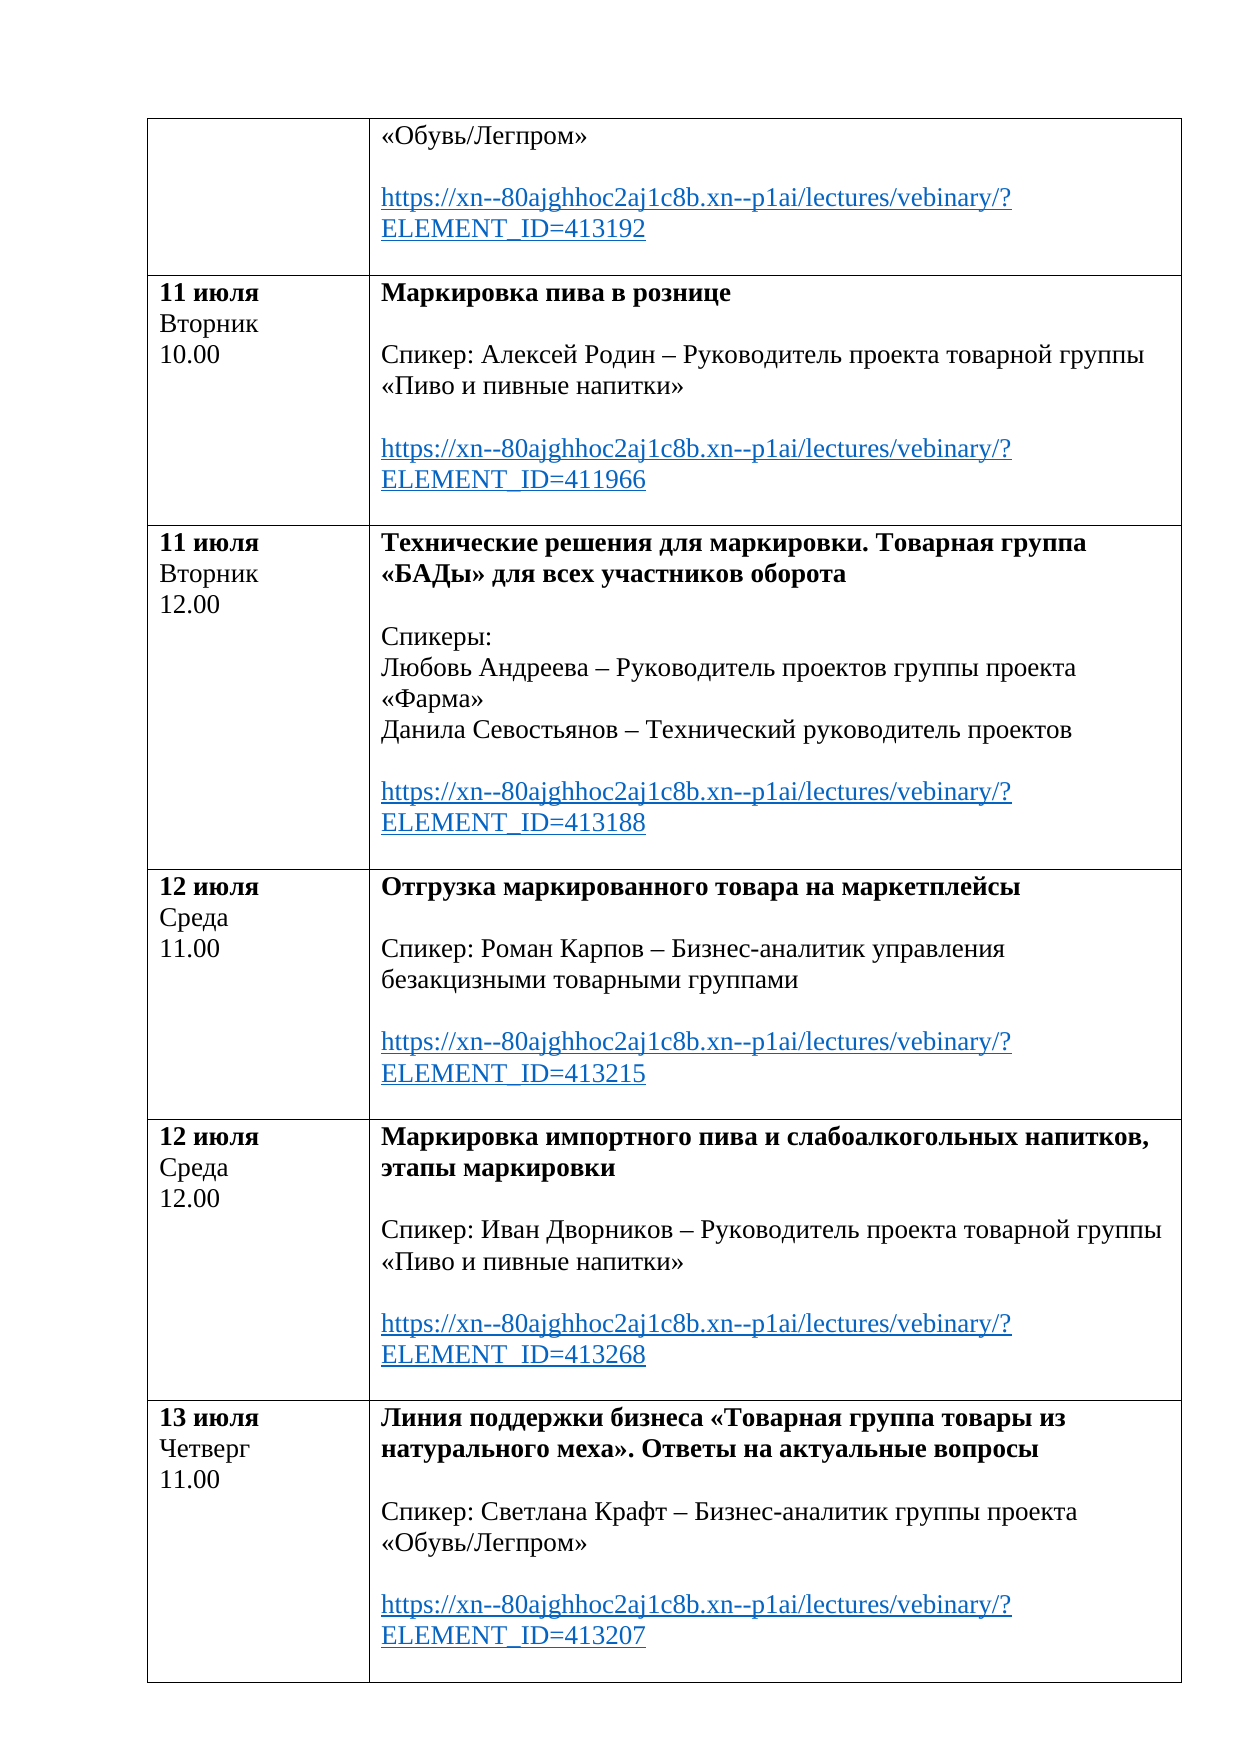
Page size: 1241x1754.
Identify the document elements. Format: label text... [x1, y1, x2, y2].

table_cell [148, 1401, 369, 1682]
table_cell 11 июля Вторник 10.00 [148, 276, 369, 525]
table_cell Технические решения для маркировки. Товарная группа «БАДы» для всех участников оборота Спикеры: Любовь Андреева – Руководитель проектов группы проекта «Фарма» Данила Севостьянов – Технический руководитель проектов https://xn--80ajghhoc2aj1c8b.xn--p1ai/lectures/vebinary/?ELEMENT_ID=413188 [370, 526, 1181, 869]
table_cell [370, 119, 1181, 275]
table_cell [148, 119, 369, 275]
table_cell Отгрузка маркированного товара на маркетплейсы Спикер: Роман Карпов – Бизнес-аналитик управления безакцизными товарными группами https://xn--80ajghhoc2aj1c8b.xn--p1ai/lectures/vebinary/?ELEMENT_ID=413215 [370, 870, 1181, 1119]
table_cell 11 июля Вторник 12.00 [148, 526, 369, 869]
table_cell 12 июля Среда 11.00 [148, 870, 369, 1119]
table_cell Линия поддержки бизнеса «Товарная группа товары из натурального меха». Ответы на актуальные вопросы Спикер: Светлана Крафт – Бизнес-аналитик группы проекта «Обувь/Легпром» https://xn--80ajghhoc2aj1c8b.xn--p1ai/lectures/vebinary/?ELEMENT_ID=413207 [370, 1401, 1181, 1682]
table_cell Маркировка пива в рознице Спикер: Алексей Родин – Руководитель проекта товарной группы «Пиво и пивные напитки» https://xn--80ajghhoc2aj1c8b.xn--p1ai/lectures/vebinary/?ELEMENT_ID=411966 [370, 276, 1181, 525]
table_cell Маркировка импортного пива и слабоалкогольных напитков, этапы маркировки Спикер: Иван Дворников – Руководитель проекта товарной группы «Пиво и пивные напитки» https://xn--80ajghhoc2aj1c8b.xn--p1ai/lectures/vebinary/?ELEMENT_ID=413268 [370, 1120, 1181, 1400]
table_cell 12 июля Среда 12.00 [148, 1120, 369, 1400]
